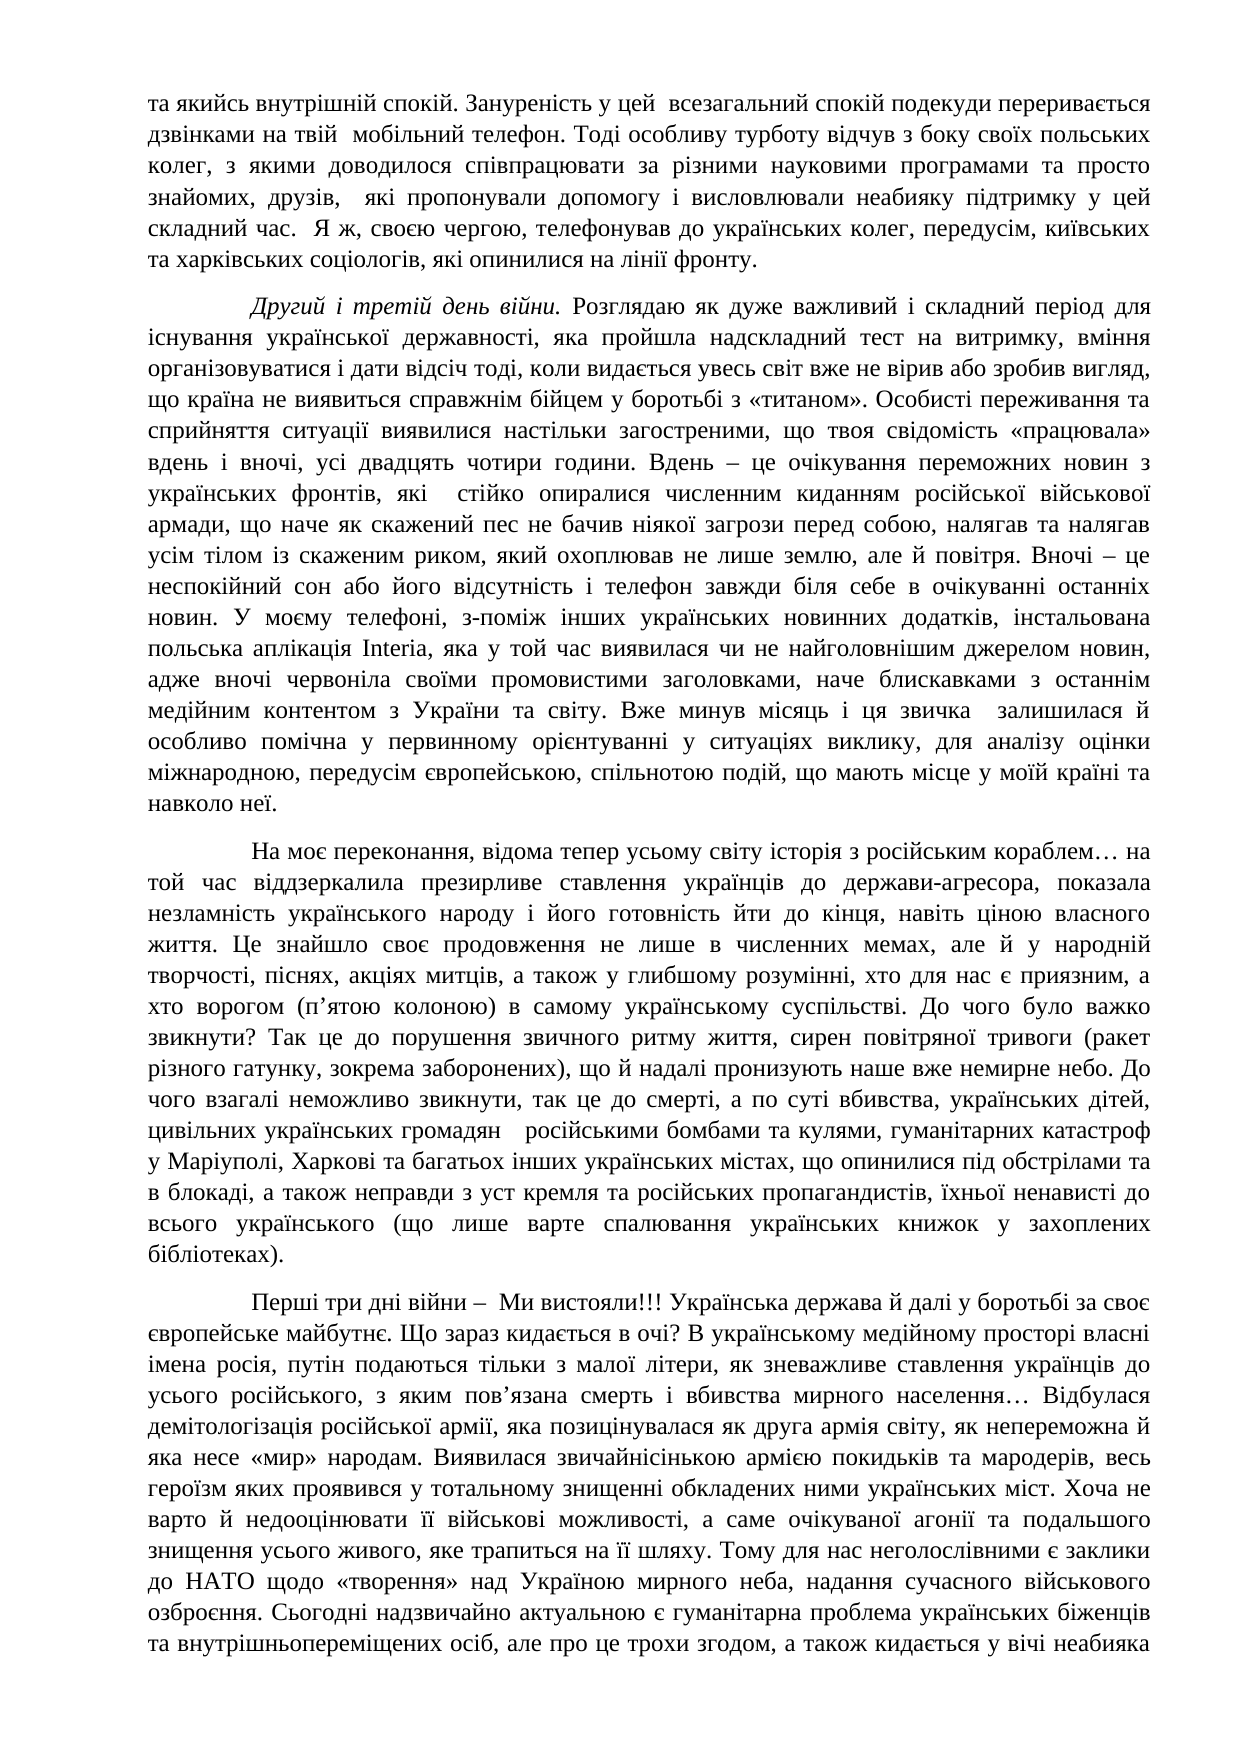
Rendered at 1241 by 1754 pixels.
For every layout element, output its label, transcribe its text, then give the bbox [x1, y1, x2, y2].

text Другий і третій день війни. Розглядаю як дуже важливий і складний період для існування української державності, яка пройшла надскладний тест на витримку, вміння організовуватися і дати відсіч тоді, коли видається увесь світ вже не вірив або зробив вигляд, що країна не виявиться справжнім бійцем у боротьбі з «титаном». Особисті переживання та сприйняття ситуації виявилися настільки загостреними, що твоя свідомість «працювала» вдень і вночі, усі двадцять чотири години. Вдень – це очікування переможних новин з українських фронтів, які стійко опиралися численним киданням російської військової армади, що наче як скажений пес не бачив ніякої загрози перед собою, налягав та налягав усім тілом із скаженим риком, який охоплював не лише землю, але й повітря. Вночі – це неспокійний сон або його відсутність і телефон завжди біля себе в очікуванні останніх новин. У моєму телефоні, з-поміж інших українських новинних додатків, інстальована польська аплікація Interia, яка у той час виявилася чи не найголовнішим джерелом новин, адже вночі червоніла своїми промовистими заголовками, наче блискавками з останнім медійним контентом з України та світу. Вже минув місяць і ця звичка залишилася й особливо помічна у первинному орієнтуванні у ситуаціях виклику, для аналізу оцінки міжнародною, передусім європейською, спільнотою подій, що мають місце у моїй країні та навколо неї. [148, 291, 1152, 817]
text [148, 1287, 1152, 1657]
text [148, 88, 1152, 272]
text На моє переконання, відома тепер усьому світу історія з російським кораблем… на той час віддзеркалила презирливе ставлення українців до держави-агресора, показала незламність українського народу і його готовність йти до кінця, навіть ціною власного життя. Це знайшло своє продовження не лише в численних мемах, але й у народній творчості, піснях, акціях митців, а також у глибшому розумінні, хто для нас є приязним, а хто ворогом (п’ятою колоною) в самому українському суспільстві. До чого було важко звикнути? Так це до порушення звичного ритму життя, сирен повітряної тривоги (ракет різного гатунку, зокрема заборонених), що й надалі пронизують наше вже немирне небо. До чого взагалі неможливо звикнути, так це до смерті, а по суті вбивства, українських дітей, цивільних українських громадян російськими бомбами та кулями, гуманітарних катастроф у Маріуполі, Харкові та багатьох інших українських містах, що опинилися під обстрілами та в блокаді, а також неправди з уст кремля та російських пропагандистів, їхньої ненависті до всього українського (що лише варте спалювання українських книжок у захоплених бібліотеках). [148, 836, 1152, 1268]
